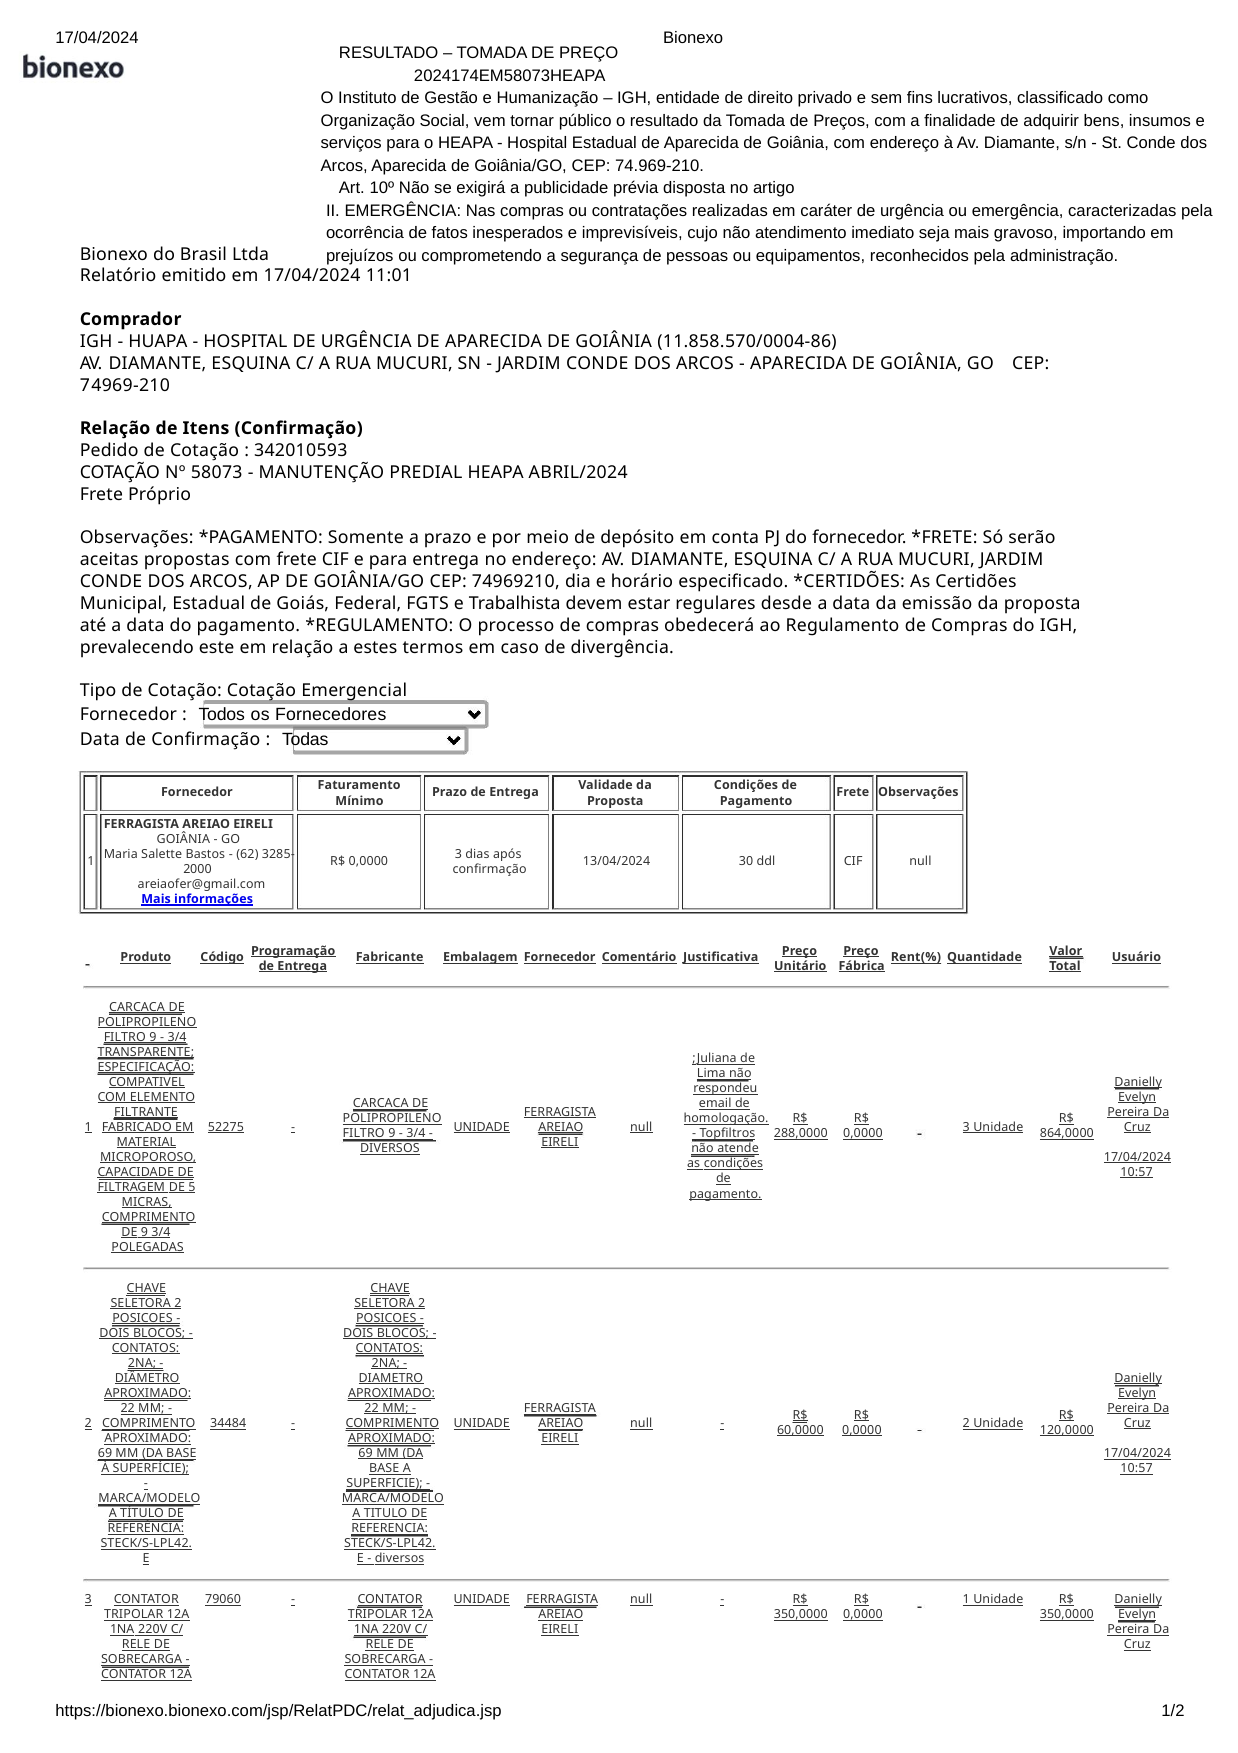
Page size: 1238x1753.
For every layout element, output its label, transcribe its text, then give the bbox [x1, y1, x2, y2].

text 864,0000 [1039, 1126, 1111, 1141]
text CONTATOR 12A [101, 1667, 209, 1682]
text STECK/S-LPL42. [100, 1535, 261, 1550]
text COTAÇÃO Nº 58073 - MANUTENÇÃO PREDIAL HEAPA ABRIL/2024 [79, 461, 708, 483]
text Municipal, Estadual de Goiás, Federal, FGTS e Trabalhista devem estar regulares desde a data da emissão da proposta [79, 592, 1191, 614]
text DIÂMETRO [114, 1370, 206, 1385]
text - Topfiltros [692, 1126, 773, 1141]
text APROXIMADO: [348, 1385, 452, 1400]
text MARCA/MODELO [98, 1490, 261, 1505]
text POLEGADAS [111, 1239, 208, 1254]
text CARCACA DE [109, 999, 261, 1014]
text 2 [414, 66, 448, 85]
text R$ [854, 1591, 887, 1606]
text GOIÂNIA - GO [156, 831, 315, 846]
text R$ [792, 1111, 826, 1126]
text Frete Próprio [79, 483, 708, 505]
text 17/04/2024 [1103, 1445, 1188, 1460]
text Unitário Fábrica [774, 958, 903, 973]
text RESULTADO – TOMADA DE PREÇO [339, 44, 647, 63]
text não atende [691, 1141, 781, 1156]
text respondeu [693, 1081, 781, 1096]
text pagamento. [689, 1186, 775, 1201]
text MATERIAL [116, 1134, 261, 1149]
text Fabricante [356, 950, 442, 965]
text 13/04/2024 [583, 853, 667, 868]
text 6 [777, 1422, 803, 1437]
text Embalagem Fornecedor Comentário Justificativa [443, 950, 786, 965]
text APROXIMADO: [348, 1430, 452, 1445]
text Usuário [1112, 950, 1179, 965]
text 10:57 [1120, 1164, 1188, 1179]
text Maria Salette Bastos - (62) 3285- [103, 846, 315, 861]
text E [142, 1550, 261, 1565]
text Validade da [578, 777, 671, 793]
text Cruz [1124, 1119, 1184, 1134]
text ESPECIFICAÇÃO: [97, 1059, 261, 1074]
text Valor [1049, 943, 1101, 958]
text 3 Unidade [962, 1119, 1038, 1134]
text CONTATOR [357, 1591, 450, 1606]
text REFERÊNCIA: [107, 1520, 261, 1535]
text Data de Confirmação : Todas [79, 728, 458, 750]
text prejuízos ou comprometendo a segurança de pessoas ou equipamentos, reconhecidos pela administração. [326, 246, 1237, 265]
text prevalecendo este em relação a estes termos em caso de divergência. [79, 636, 1191, 658]
text DE 9 3/4 [121, 1224, 208, 1239]
text COM ELEMENTO [97, 1089, 261, 1104]
text COMPRIMENTO 34484 [102, 1415, 261, 1430]
text DOIS BLOCOS; - [99, 1325, 211, 1340]
text COMPATIVEL [108, 1074, 261, 1089]
text R$ [792, 1591, 826, 1606]
text Fornecedor : Todos os Fornecedores [79, 702, 458, 724]
text Relatório emitido em 17/04/2024 11:01 [79, 264, 471, 286]
text - [291, 1415, 314, 1430]
text 024174EM58073HEAPA [448, 66, 647, 85]
text Comprador [79, 308, 218, 329]
text 2 Unidade [962, 1415, 1038, 1430]
text CIF [843, 853, 881, 868]
text Danielly [1114, 1074, 1184, 1089]
text Arcos, Aparecida de Goiânia/GO, CEP: 74.969-210. [320, 156, 1237, 175]
text MICRAS, [121, 1194, 261, 1209]
text Pereira Da [1107, 1104, 1184, 1119]
text - [291, 1591, 314, 1606]
text até a data do pagamento. *REGULAMENTO: O processo de compras obedecerá ao Regulamento de Compras do IGH, [79, 614, 1191, 636]
text email de [699, 1096, 781, 1111]
text R$ [854, 1111, 887, 1126]
text RELE DE [365, 1636, 450, 1651]
text REFERENCIA: [351, 1520, 456, 1535]
text Evelyn [1118, 1385, 1184, 1400]
text 79060 [205, 1591, 258, 1606]
text 288,0000 0,0000 [773, 1126, 899, 1141]
text MICROPOROSO, [100, 1149, 261, 1164]
text null [630, 1591, 669, 1606]
text 2NA; - [128, 1355, 183, 1370]
text 9 MM (DA BASE [123, 1445, 261, 1460]
text Organização Social, vem tornar público o resultado da Tomada de Preços, com a finalidade de adquirir bens, insumos e [320, 111, 1237, 130]
text Programação [251, 943, 354, 958]
text CHAVE [126, 1280, 184, 1295]
text 2NA; - [371, 1355, 455, 1370]
text Observações: *PAGAMENTO: Somente a prazo e por meio de depósito em conta PJ do fornecedor. *FRETE: Só serão [79, 526, 1191, 548]
text Cruz [1124, 1636, 1184, 1651]
text AV. DIAMANTE, ESQUINA C/ A RUA MUCURI, SN - JARDIM CONDE DOS ARCOS - APARECIDA DE GOIÂNIA, GO CEP: [79, 352, 1181, 373]
text TRIPOLAR 12A [104, 1606, 206, 1621]
text TRIPOLAR 12A [348, 1606, 450, 1621]
text FERRAGISTA [524, 1400, 615, 1415]
text - [291, 1119, 314, 1134]
text as condições [687, 1156, 781, 1171]
text UNIDADE FERRAGISTA [453, 1591, 618, 1606]
text 2 [84, 1415, 102, 1430]
text DIVERSOS [360, 1141, 455, 1156]
text Total [1049, 958, 1101, 973]
text 1 [84, 1119, 110, 1134]
text Cruz [1124, 1415, 1184, 1430]
text Lima não [697, 1066, 772, 1081]
text confirmação [452, 861, 539, 876]
text 350,0000 0,0000 [773, 1606, 899, 1622]
text AREIAO [538, 1415, 615, 1430]
text 2 MM; - [127, 1400, 190, 1415]
text AREIAO [538, 1119, 615, 1134]
text ocorrência de fatos inesperados e imprevisíveis, cujo não atendimento imediato seja mais gravoso, importando em [326, 224, 1237, 243]
text 7/04/2024 [64, 29, 163, 47]
text APROXIMADO: [104, 1430, 261, 1445]
text R$ 0,0000 [330, 853, 406, 868]
text Tipo de Cotação: Cotação Emergencial [79, 679, 458, 701]
text Danielly [1114, 1370, 1184, 1385]
text COMPRIMENTO [345, 1415, 452, 1430]
text O Instituto de Gestão e Humanização – IGH, entidade de direito privado e sem fins lucrativos, classificado como [320, 89, 1237, 108]
text 6 [98, 1445, 123, 1460]
text serviços para o HEAPA - Hospital Estadual de Aparecida de Goiânia, com endereço à Av. Diamante, s/n - St. Conde dos [320, 134, 1237, 153]
text APROXIMADO: [104, 1385, 206, 1400]
text À SUPERFÍCIE); [101, 1460, 261, 1475]
text CONTATOR [113, 1591, 205, 1606]
text null [909, 853, 948, 868]
text 1 [87, 853, 113, 868]
text Frete Observações [836, 784, 978, 800]
text AREIAO [538, 1606, 618, 1621]
text NA 220V C/ [117, 1621, 201, 1637]
text R$ [1058, 1407, 1111, 1422]
text FILTRO 9 - 3/4 - [342, 1126, 455, 1141]
text 1NA 220V C/ [353, 1621, 450, 1636]
text Código [200, 950, 263, 965]
picture [0, 0, 1238, 1753]
text de [716, 1171, 781, 1186]
text aceitas propostas com frete CIF e para entrega no endereço: AV. DIAMANTE, ESQUINA C/ A RUA MUCURI, JARDIM [79, 548, 1191, 570]
text DIAMETRO [358, 1370, 452, 1385]
text 1/2 [1161, 1702, 1209, 1720]
text MARCA/MODELO [342, 1490, 456, 1505]
text R$ [792, 1407, 841, 1422]
text null [630, 1119, 669, 1134]
text RELE DE [122, 1637, 201, 1651]
text 10:57 [1120, 1460, 1188, 1475]
text - [720, 1591, 743, 1606]
text A TÍTULO DE [108, 1505, 261, 1520]
text null [630, 1415, 669, 1430]
text CAPACIDADE DE [97, 1164, 261, 1179]
text Preço [782, 943, 843, 958]
text Pagamento [719, 793, 817, 808]
text FILTRAGEM DE 5 [97, 1179, 261, 1194]
text TRANSPARENTE; [97, 1044, 261, 1059]
text R$ [1058, 1591, 1111, 1606]
text 22 MM; - [364, 1400, 452, 1415]
text - [720, 1415, 743, 1430]
text 0,0000 [842, 1422, 899, 1437]
text CONTATOR 12A [344, 1667, 453, 1682]
text Faturamento [317, 777, 419, 793]
text 69 MM (DA [358, 1445, 452, 1460]
text SOBRECARGA - [101, 1651, 209, 1667]
text BASE A [369, 1460, 429, 1475]
text UNIDADE [453, 1119, 526, 1134]
text Pereira Da [1107, 1621, 1184, 1636]
text FERRAGISTA AREIAO EIRELI [103, 816, 315, 831]
text FILTRANTE [114, 1104, 261, 1119]
text POLIPROPILENO [97, 1014, 261, 1029]
text CONDE DOS ARCOS, AP DE GOIÂNIA/GO CEP: 74969210, dia e horário especificado. *CERTIDÕES: As Certidões [79, 570, 1191, 592]
text Bionexo [663, 29, 748, 47]
text II. EMERGÊNCIA: Nas compras ou contratações realizadas em caráter de urgência ou emergência, caracterizadas pela [326, 201, 1237, 220]
text COMPRIMENTO [102, 1209, 208, 1224]
text Evelyn [1118, 1606, 1184, 1621]
text 4969-210 [91, 373, 205, 395]
text 1 Unidade [962, 1591, 1038, 1606]
text CHAVE [370, 1280, 455, 1295]
text Mínimo [335, 793, 419, 808]
text SELETORA 2 [354, 1295, 455, 1310]
text Condições de [714, 777, 817, 793]
text Relação de Itens (Confirmação) [79, 417, 708, 439]
text CONTATOS: [112, 1340, 211, 1355]
text E - diversos [357, 1550, 456, 1565]
text Fornecedor [161, 784, 252, 800]
text FILTRO 9 - 3/4 [103, 1029, 261, 1044]
text 30 ddl [738, 853, 792, 868]
text FABRICADO EM 52275 [110, 1119, 261, 1134]
text areiaofer@gmail.com [137, 876, 275, 891]
text EIRELI [541, 1621, 598, 1637]
text SELETORA 2 [110, 1295, 211, 1310]
text 000 [190, 861, 229, 876]
text Rent(%) Quantidade [891, 950, 1048, 965]
text R$ [854, 1407, 899, 1422]
text Danielly [1114, 1591, 1184, 1606]
text POSICOES - [356, 1310, 455, 1325]
text 0,0000 [803, 1422, 841, 1437]
text Prazo de Entrega [432, 784, 560, 800]
text CARCACA DE [353, 1096, 455, 1111]
text homologação. [683, 1111, 781, 1126]
text Pedido de Cotação : 342010593 [79, 439, 708, 461]
text https://bionexo.bionexo.com/jsp/RelatPDC/relat_adjudica.jsp [55, 1702, 527, 1720]
text Bionexo do Brasil Ltda [79, 242, 308, 264]
text EIRELI [541, 1430, 615, 1445]
text R$ [1058, 1111, 1111, 1126]
text Art. 10º Não se exigirá a publicidade prévia disposta no artigo [339, 179, 819, 198]
text Mais informações [141, 891, 275, 906]
text - [143, 1475, 261, 1490]
text DOIS BLOCOS; - [343, 1325, 455, 1340]
text SOBRECARGA - [344, 1651, 453, 1667]
text A TITULO DE [352, 1505, 456, 1520]
text CONTATOS: [355, 1340, 455, 1355]
text UNIDADE [453, 1415, 526, 1430]
text de Entrega [258, 958, 354, 973]
text 120,0000 [1039, 1422, 1111, 1437]
text POSICOES - [112, 1310, 211, 1325]
text STECK/S-LPL42. [344, 1535, 456, 1550]
text Produto [120, 950, 190, 965]
text SUPERFICIE); - [346, 1475, 456, 1490]
text Juliana de [697, 1051, 772, 1066]
text 350,0000 [1039, 1606, 1111, 1621]
text Evelyn [1118, 1089, 1184, 1104]
text POLIPROPILENO [342, 1111, 455, 1126]
text IGH - HUAPA - HOSPITAL DE URGÊNCIA DE APARECIDA DE GOIÂNIA (11.858.570/0004-86) [79, 329, 1181, 352]
text Preço [843, 943, 898, 958]
text EIRELI [541, 1134, 615, 1149]
text FERRAGISTA [524, 1104, 615, 1119]
text 3 [84, 1591, 110, 1606]
text Proposta [587, 793, 671, 808]
text 3 dias após [454, 846, 539, 861]
text 17/04/2024 [1103, 1149, 1188, 1164]
text Pereira Da [1107, 1400, 1184, 1415]
